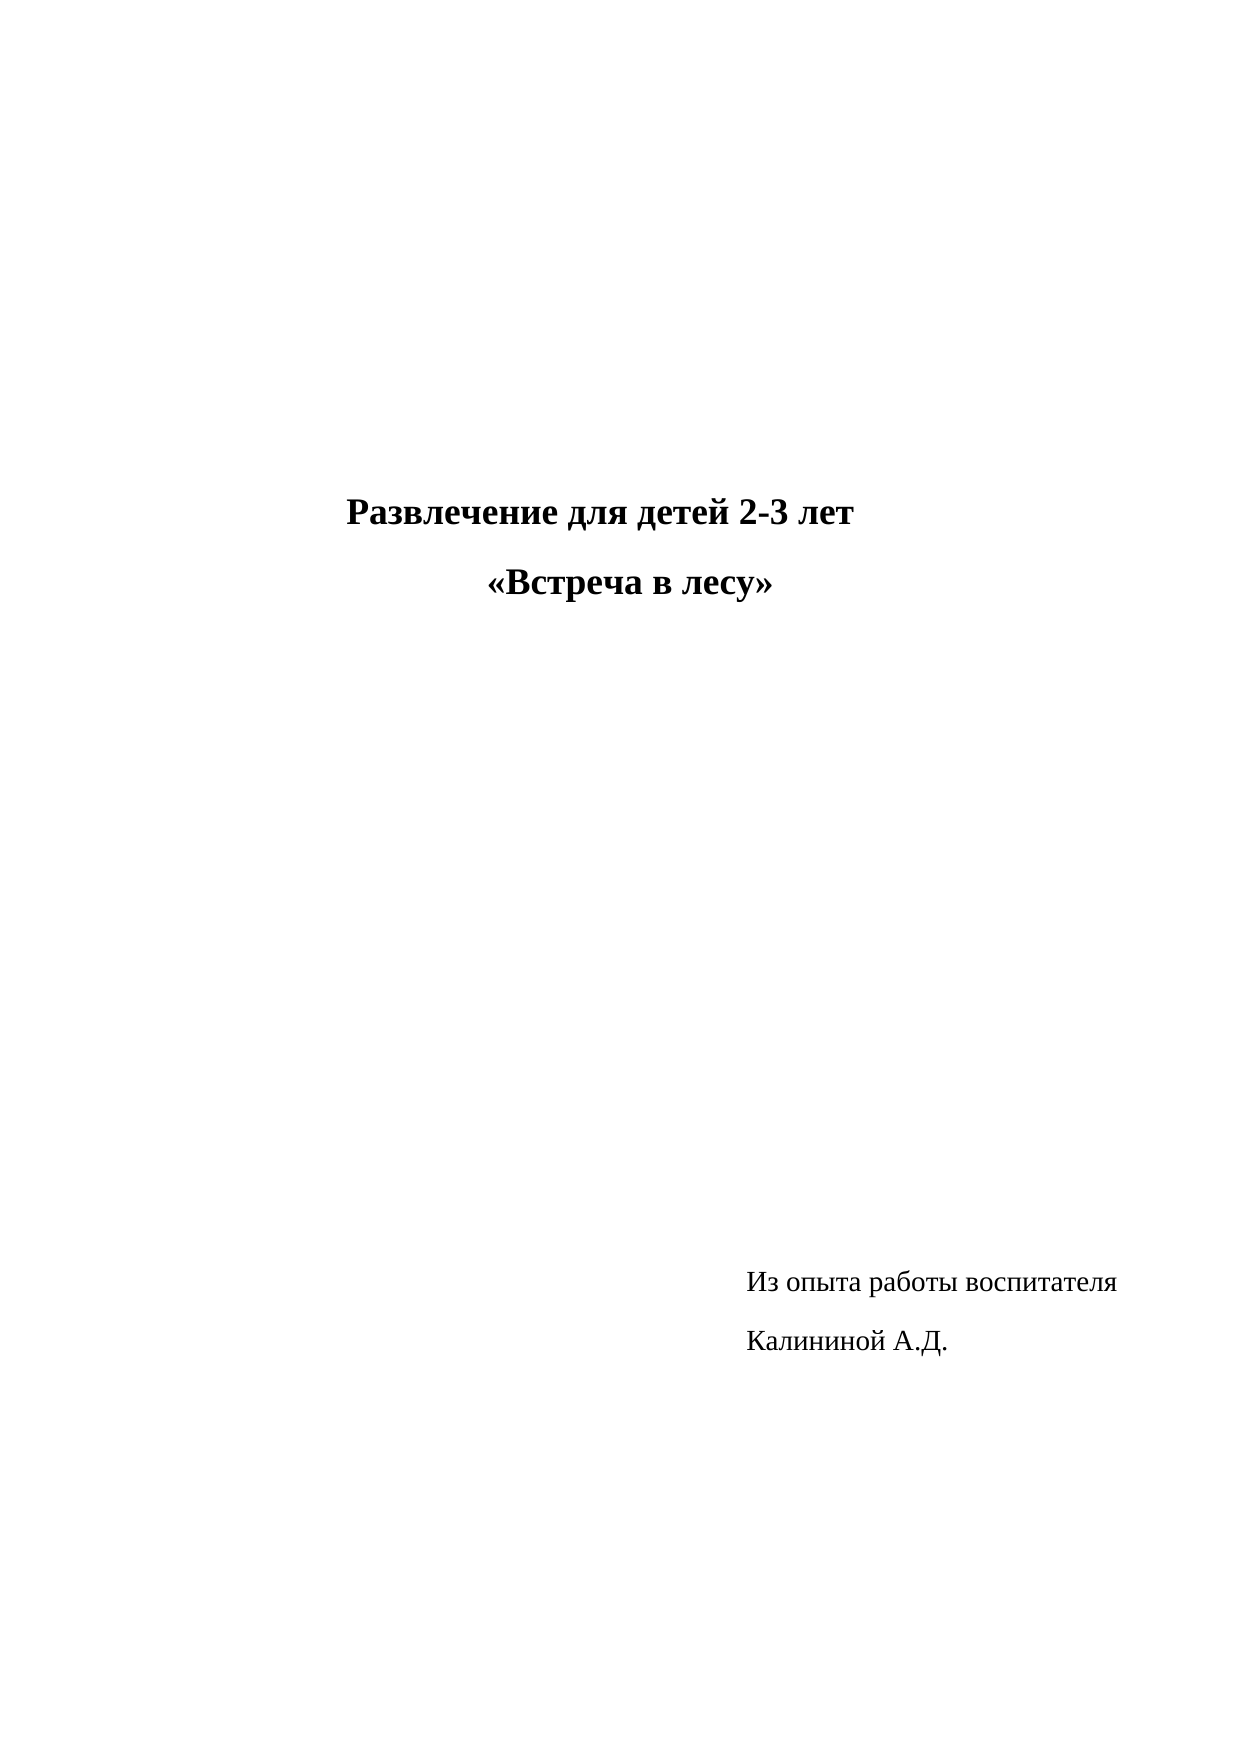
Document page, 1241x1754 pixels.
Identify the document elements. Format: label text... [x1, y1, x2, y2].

text Развлечение для детей 2-3 лет [177, 489, 1152, 532]
text «Встреча в лесу» [177, 560, 1152, 603]
text Калининой А.Д. [177, 1323, 1152, 1357]
text Из опыта работы воспитателя [177, 1264, 1152, 1297]
